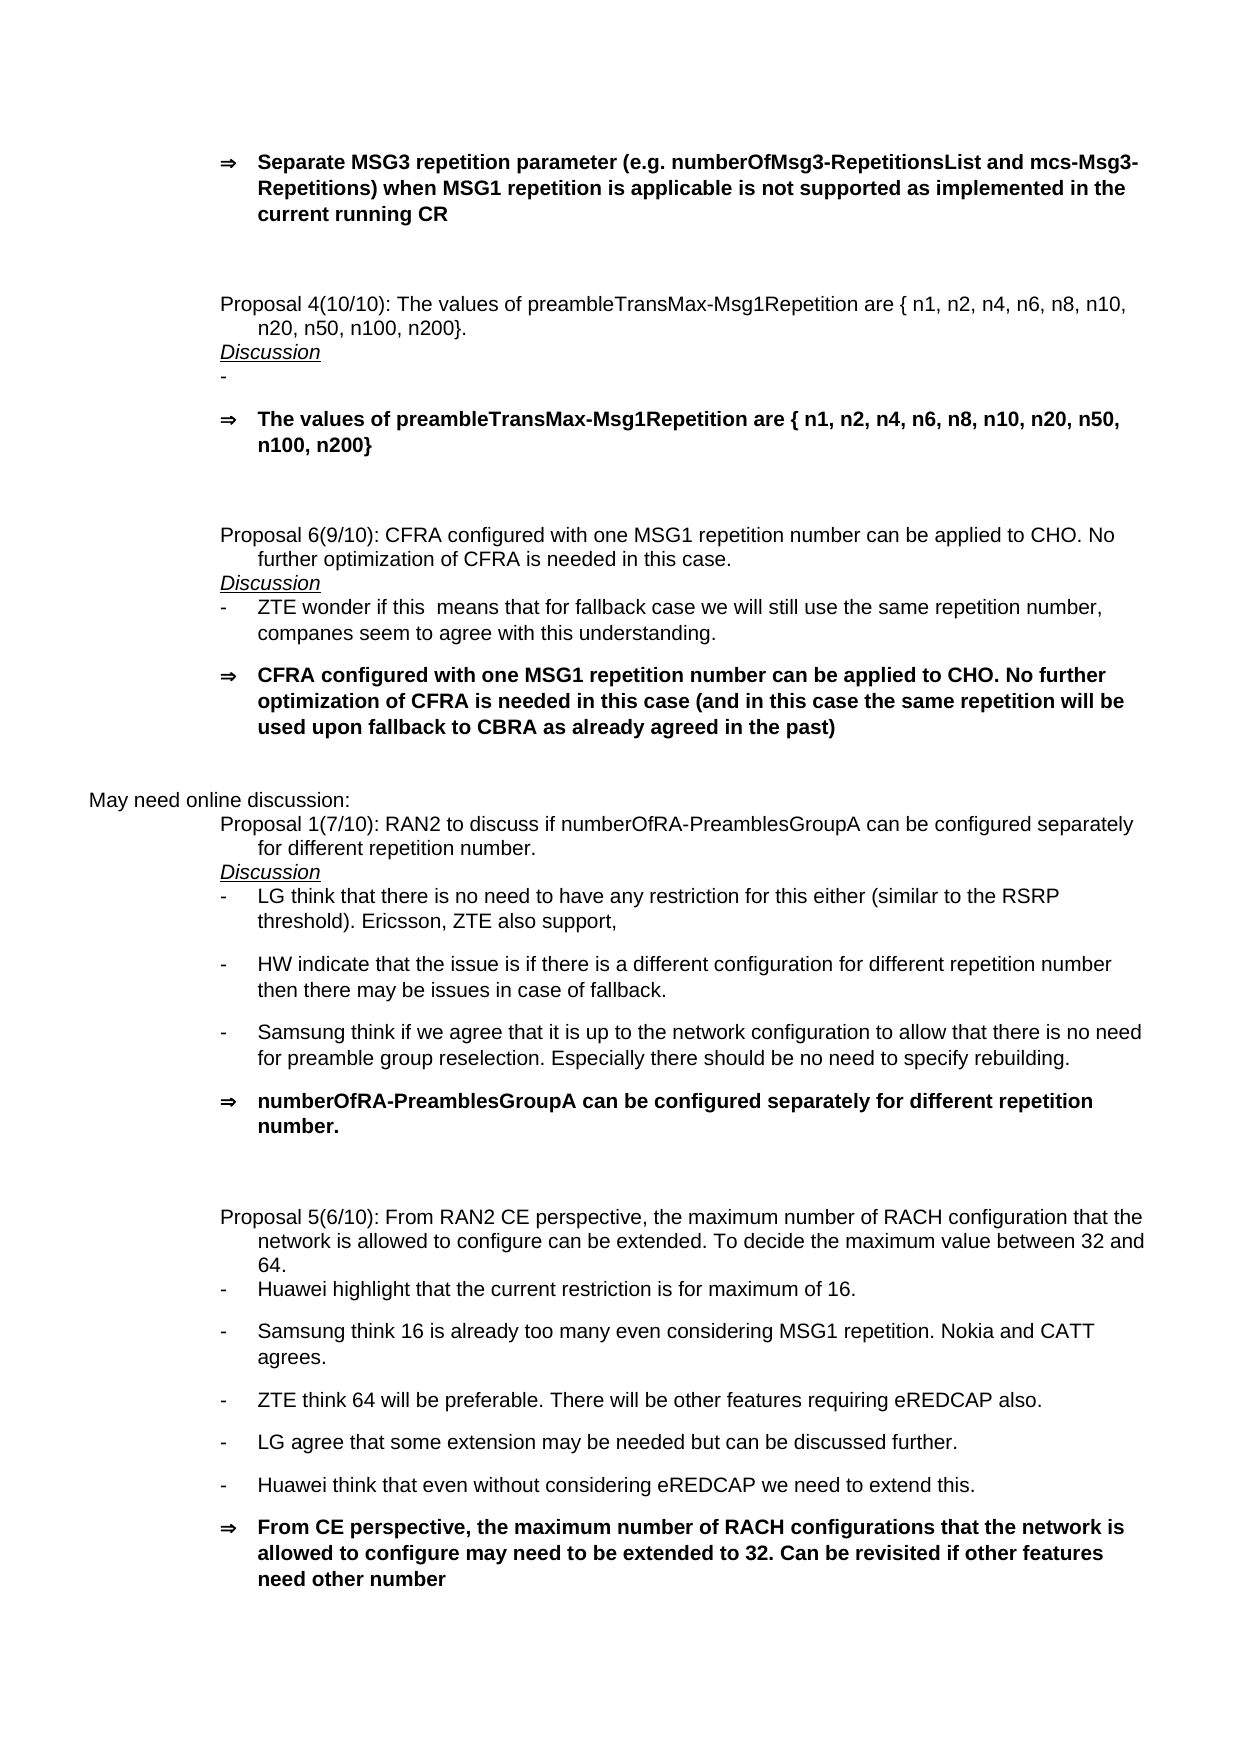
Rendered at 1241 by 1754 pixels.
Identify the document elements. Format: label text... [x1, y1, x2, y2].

text Proposal 1(7/10): RAN2 to discuss if numberOfRA-PreamblesGroupA can be configured separately for different repetition number. [220, 812, 1152, 859]
text Samsung think if we agree that it is up to the network configuration to allow that there is no need for preamble group reselection. Especially there should be no need to specify rebuilding. [220, 1020, 1152, 1070]
text Discussion [220, 859, 1152, 883]
text Proposal 4(10/10): The values of preambleTransMax-Msg1Repetition are { n1, n2, n4, n6, n8, n10, n20, n50, n100, n200}. [220, 292, 1152, 340]
text Proposal 5(6/10): From RAN2 CE perspective, the maximum number of RACH configuration that the network is allowed to configure can be extended. To decide the maximum value between 32 and 64. [220, 1205, 1152, 1277]
title May need online discussion: [89, 788, 1152, 812]
text Separate MSG3 repetition parameter (e.g. numberOfMsg3-RepetitionsList and mcs-Msg3-Repetitions) when MSG1 repetition is applicable is not supported as implemented in the current running CR [220, 150, 1152, 226]
text Huawei highlight that the current restriction is for maximum of 16. [220, 1277, 1152, 1301]
text ZTE think 64 will be preferable. There will be other features requiring eREDCAP also. [220, 1387, 1152, 1411]
text ZTE wonder if this means that for fallback case we will still use the same repetition number, companes seem to agree with this understanding. [220, 595, 1152, 644]
text The values of preambleTransMax-Msg1Repetition are { n1, n2, n4, n6, n8, n10, n20, n50, n100, n200} [220, 407, 1152, 456]
text LG think that there is no need to have any restriction for this either (similar to the RSRP threshold). Ericsson, ZTE also support, [220, 883, 1152, 933]
text Discussion [220, 571, 1152, 595]
text numberOfRA-PreamblesGroupA can be configured separately for different repetition number. [220, 1088, 1152, 1138]
text Huawei think that even without considering eREDCAP we need to extend this. [220, 1472, 1152, 1496]
text CFRA configured with one MSG1 repetition number can be applied to CHO. No further optimization of CFRA is needed in this case (and in this case the same repetition will be used upon fallback to CBRA as already agreed in the past) [220, 663, 1152, 739]
text Samsung think 16 is already too many even considering MSG1 repetition. Nokia and CATT agrees. [220, 1319, 1152, 1369]
text Discussion [220, 340, 1152, 364]
text HW indicate that the issue is if there is a different configuration for different repetition number then there may be issues in case of fallback. [220, 952, 1152, 1002]
text From CE perspective, the maximum number of RACH configurations that the network is allowed to configure may need to be extended to 32. Can be revisited if other features need other number [220, 1515, 1152, 1591]
text LG agree that some extension may be needed but can be discussed further. [220, 1430, 1152, 1454]
text Proposal 6(9/10): CFRA configured with one MSG1 repetition number can be applied to CHO. No further optimization of CFRA is needed in this case. [220, 523, 1152, 571]
